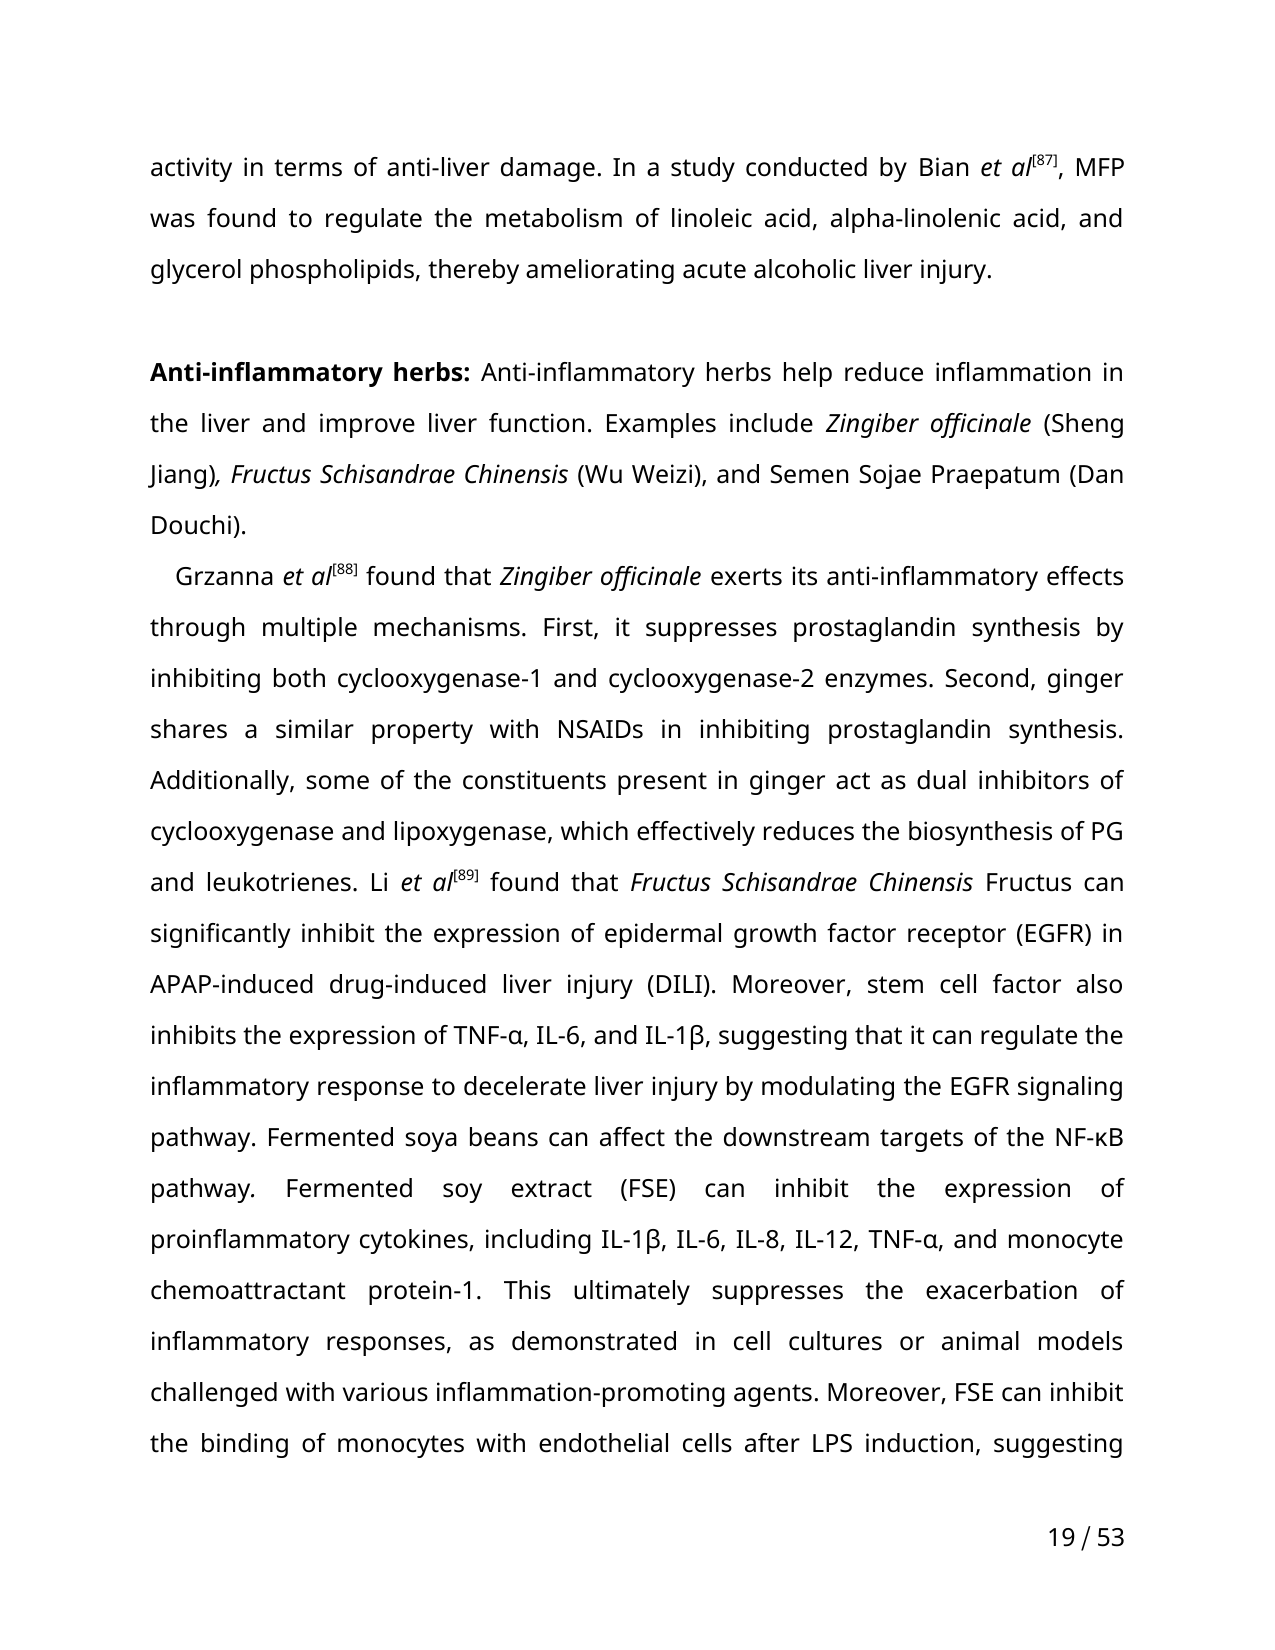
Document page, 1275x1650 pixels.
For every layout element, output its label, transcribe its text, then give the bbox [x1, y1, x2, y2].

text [150, 558, 1125, 1460]
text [150, 150, 1125, 286]
text Anti-inflammatory herbs: Anti-inflammatory herbs help reduce inflammation in the liver and improve liver function. Examples include Zingiber officinale (Sheng Jiang), Fructus Schisandrae Chinensis (Wu Weizi), and Semen Sojae Praepatum (Dan Douchi). [150, 354, 1125, 541]
